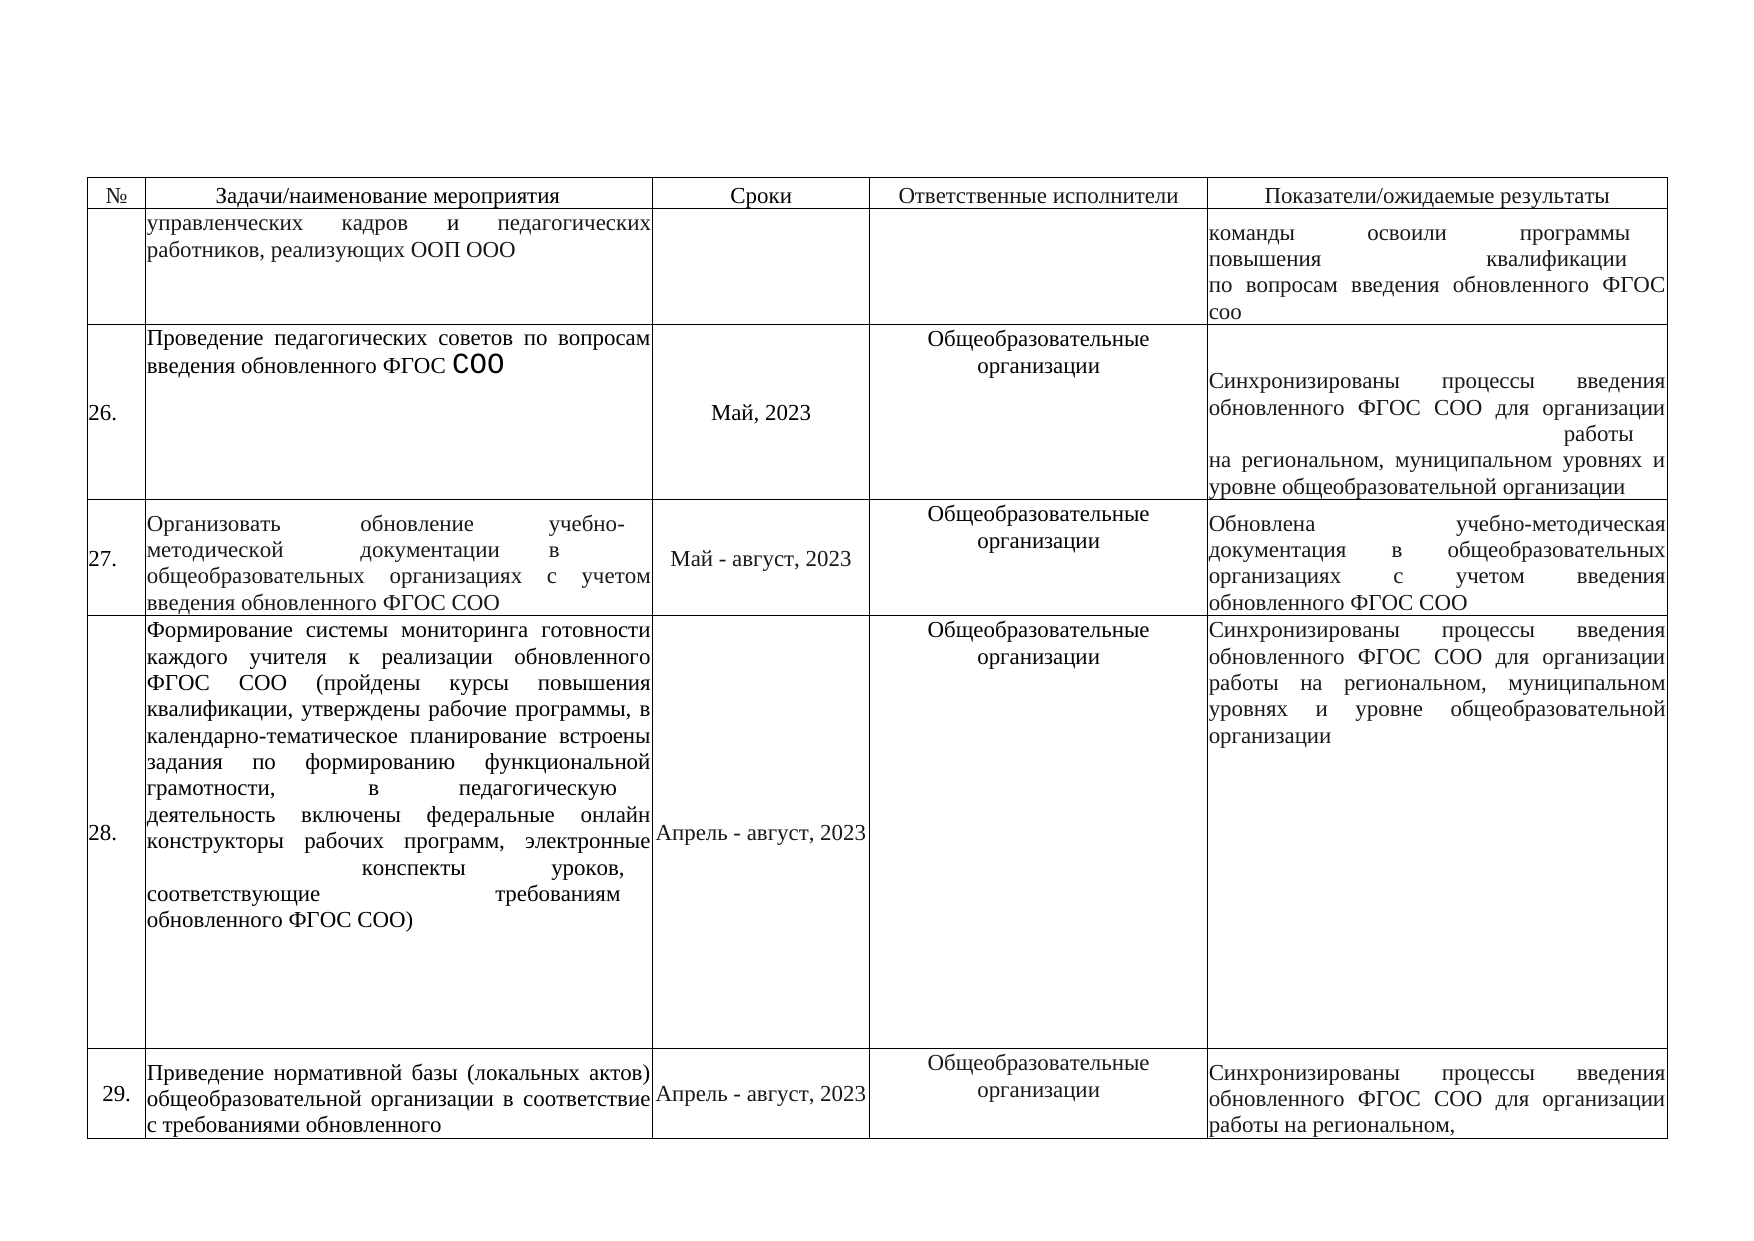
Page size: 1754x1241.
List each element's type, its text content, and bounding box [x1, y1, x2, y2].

table_cell Синхронизированы процессы введения обновленного ФГОС СОО для организации работы на региональном, муниципальном уровнях и уровне общеобразовательной организации [1208, 325, 1667, 499]
table_cell Формирование системы мониторинга готовности каждого учителя к реализации обновленного ФГОС СОО (пройдены курсы повышения квалификации, утверждены рабочие программы, в календарно-тематическое планирование встроены задания по формированию функциональной грамотности, в педагогическую деятельность включены федеральные онлайн конструкторы рабочих программ, электронные конспекты уроков, соответствующие требованиям обновленного ФГОС СОО) [146, 616, 652, 1048]
table_cell Общеобразовательные организации [870, 325, 1207, 499]
table_cell [653, 209, 869, 324]
table_cell 27. [88, 500, 145, 615]
table_header Сроки [653, 178, 869, 208]
table_cell Общеобразовательные организации [870, 616, 1207, 1048]
table_cell Май - август, 2023 [653, 500, 869, 615]
table_header Задачи/наименование мероприятия [146, 178, 652, 208]
table_cell Апрель - август, 2023 [653, 616, 869, 1048]
table_cell 29. [88, 1049, 145, 1138]
table_cell Общеобразовательные организации [870, 500, 1207, 615]
table_cell [870, 209, 1207, 324]
table_cell Общеобразовательные организации [870, 1049, 1207, 1138]
table_cell Обновлена учебно-методическая документация в общеобразовательных организациях с учетом введения обновленного ФГОС СОО [1208, 500, 1667, 615]
table_header Показатели/ожидаемые результаты [1208, 178, 1667, 208]
table_cell [88, 209, 145, 324]
table_cell Приведение нормативной базы (локальных актов) общеобразовательной организации в соответствие с требованиями обновленного [146, 1049, 652, 1138]
table_header № [88, 178, 145, 208]
table_cell 26. [88, 325, 145, 499]
table_cell Май, 2023 [653, 325, 869, 499]
table_cell 28. [88, 616, 145, 1048]
table_cell команды освоили программы повышения квалификации по вопросам введения обновленного ФГОС соо [1208, 209, 1667, 324]
table_cell Апрель - август, 2023 [653, 1049, 869, 1138]
table_header Ответственные исполнители [870, 178, 1207, 208]
table_cell Организовать обновление учебнометодической документации в общеобразовательных организациях с учетом введения обновленного ФГОС СОО [146, 500, 652, 615]
table_cell Синхронизированы процессы введения обновленного ФГОС СОО для организации работы на региональном, муниципальном уровнях и уровне общеобразовательной организации [1208, 616, 1667, 1048]
table_cell Проведение педагогических советов по вопросам введения обновленного ФГОС СОО [146, 325, 652, 499]
table_cell управленческих кадров и педагогических работников, реализующих ООП ООО [146, 209, 652, 324]
table_cell Синхронизированы процессы введения обновленного ФГОС СОО для организации работы на региональном, [1208, 1049, 1667, 1138]
